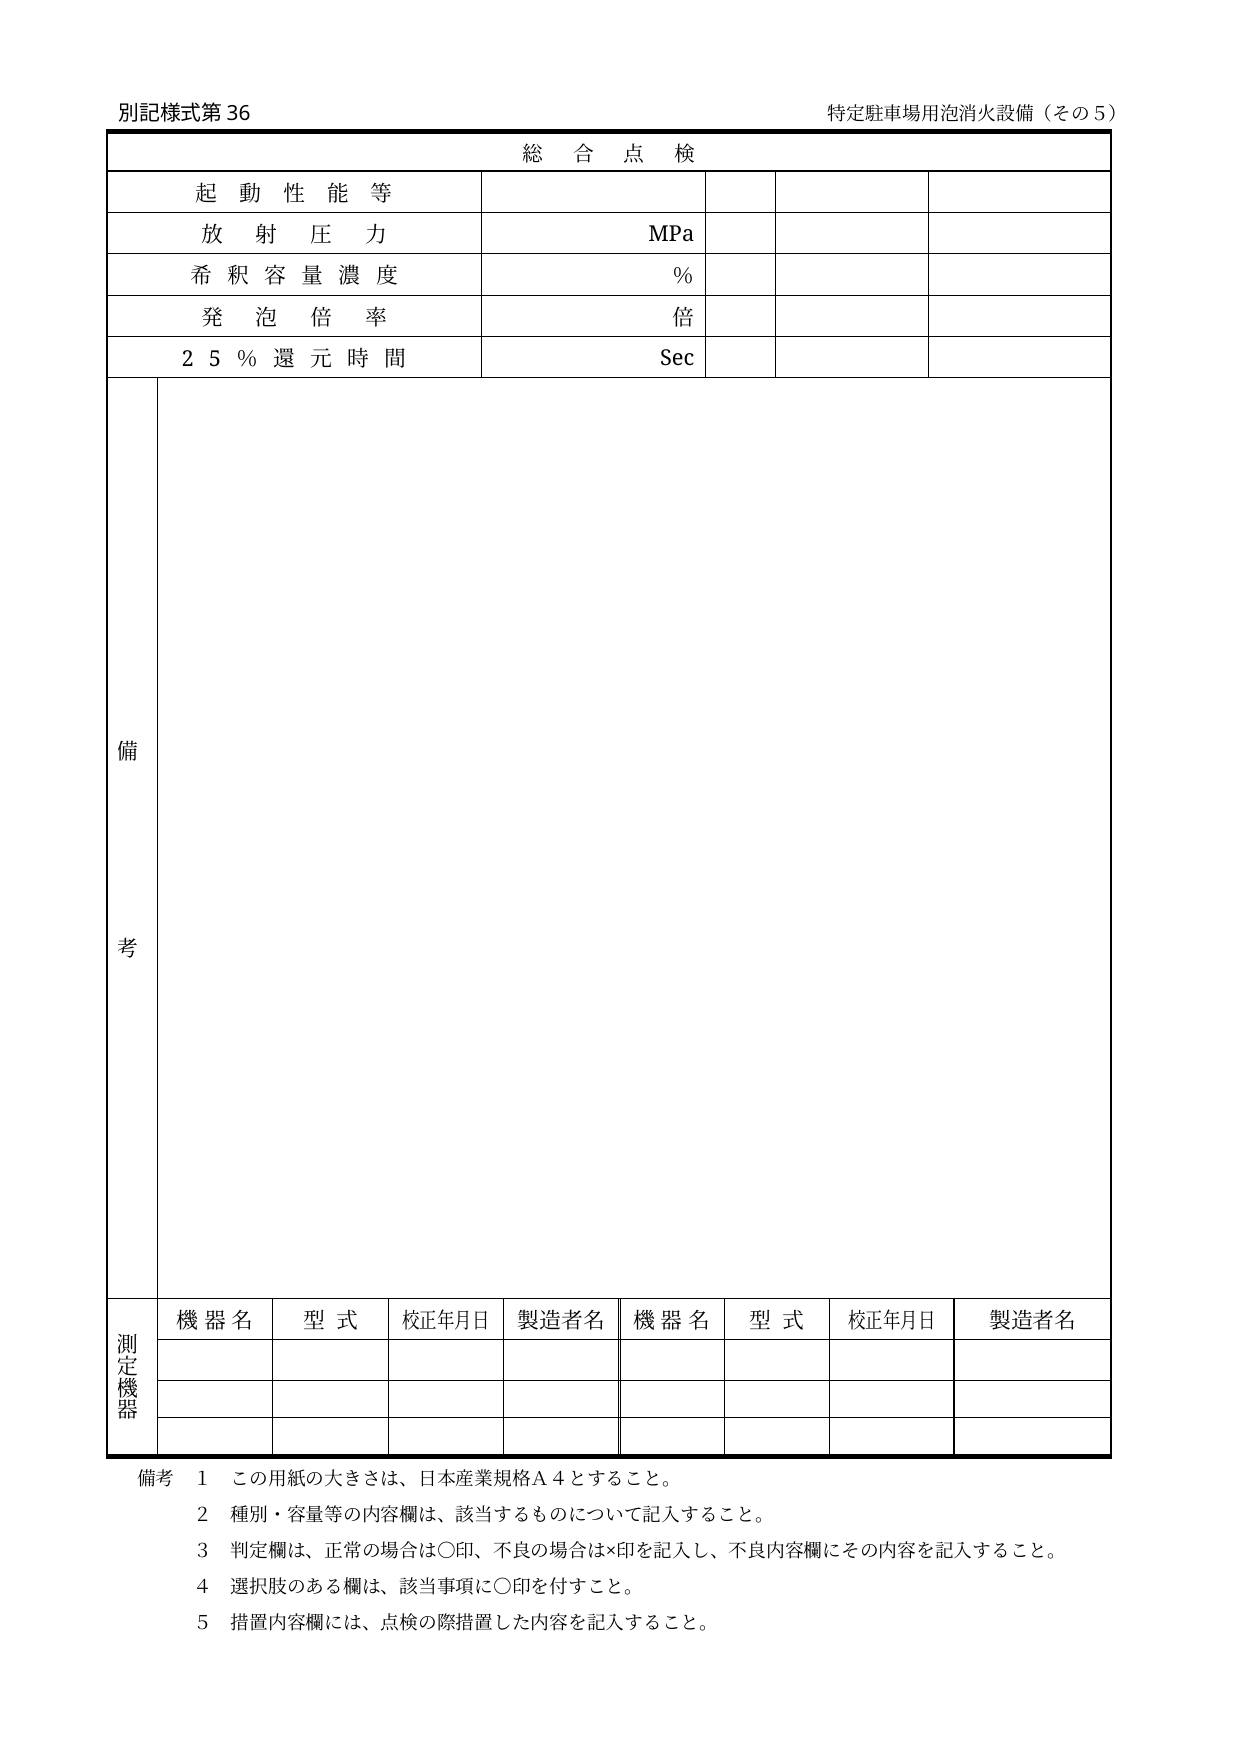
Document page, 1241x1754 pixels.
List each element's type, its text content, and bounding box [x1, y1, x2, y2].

table_cell [706, 213, 775, 253]
table_cell [706, 172, 775, 212]
table_cell [929, 213, 1110, 253]
table_cell 型式 [725, 1299, 829, 1339]
table_cell [955, 1381, 1110, 1417]
table_cell [776, 254, 928, 294]
table_cell [504, 1418, 618, 1454]
table_cell 25％還元時間 [108, 337, 481, 377]
table_header 総合点検 [108, 134, 1110, 170]
table_cell [504, 1381, 618, 1417]
table_cell [273, 1381, 388, 1417]
table_cell [482, 172, 705, 212]
table_cell [389, 1381, 503, 1417]
table_cell [929, 337, 1110, 377]
table_cell 校正年月日 [830, 1299, 953, 1339]
table_cell 希釈容量濃度 [108, 254, 481, 294]
table_cell [389, 1340, 503, 1380]
table_cell 型式 [273, 1299, 388, 1339]
table_cell [273, 1340, 388, 1380]
table_cell [929, 254, 1110, 294]
table_cell [706, 337, 775, 377]
table_cell [955, 1418, 1110, 1454]
table_cell [158, 1340, 272, 1380]
text ５ 措置内容欄には、点検の際措置した内容を記入すること。 [118, 1603, 1122, 1639]
table_cell [158, 1418, 272, 1454]
table_cell Sec [482, 337, 705, 377]
text 備考 １ この用紙の大きさは、日本産業規格Ａ４とすること。 [118, 1459, 1122, 1495]
table_cell [725, 1418, 829, 1454]
text 別記様式第36 特定駐車場用泡消火設備（その５） [118, 93, 1152, 129]
table_cell [621, 1381, 724, 1417]
table_cell [389, 1418, 503, 1454]
table_cell [273, 1418, 388, 1454]
table_cell 起動性能等 [108, 172, 481, 212]
table_cell [830, 1340, 953, 1380]
table_cell 備 考 [108, 378, 157, 1298]
table_cell 測定機器 [108, 1299, 157, 1454]
table_cell 倍 [482, 296, 705, 336]
table_cell [725, 1381, 829, 1417]
table_cell [776, 213, 928, 253]
table_cell [725, 1340, 829, 1380]
table_cell [706, 254, 775, 294]
table_cell [621, 1340, 724, 1380]
table_cell [929, 172, 1110, 212]
table_cell [955, 1340, 1110, 1380]
table_cell [158, 378, 1110, 1298]
table_cell [929, 296, 1110, 336]
table_cell 発泡倍率 [108, 296, 481, 336]
table_cell ％ [482, 254, 705, 294]
table_cell [830, 1418, 953, 1454]
table_cell 製造者名 [504, 1299, 618, 1339]
table_cell MPa [482, 213, 705, 253]
table_cell 校正年月日 [389, 1299, 503, 1339]
text ３ 判定欄は、正常の場合は○印、不良の場合は×印を記入し、不良内容欄にその内容を記入すること。 [118, 1531, 1122, 1567]
table_cell 機器名 [621, 1299, 724, 1339]
table_cell 製造者名 [955, 1299, 1110, 1339]
table_cell [158, 1381, 272, 1417]
table_cell [504, 1340, 618, 1380]
table_cell 放射圧力 [108, 213, 481, 253]
text ４ 選択肢のある欄は、該当事項に○印を付すこと。 [118, 1567, 1122, 1603]
table_cell [776, 337, 928, 377]
table_cell 機器名 [158, 1299, 272, 1339]
table_cell [830, 1381, 953, 1417]
table_cell [706, 296, 775, 336]
table_cell [776, 296, 928, 336]
table_cell [776, 172, 928, 212]
text ２ 種別・容量等の内容欄は、該当するものについて記入すること。 [118, 1495, 1122, 1531]
table_cell [621, 1418, 724, 1454]
